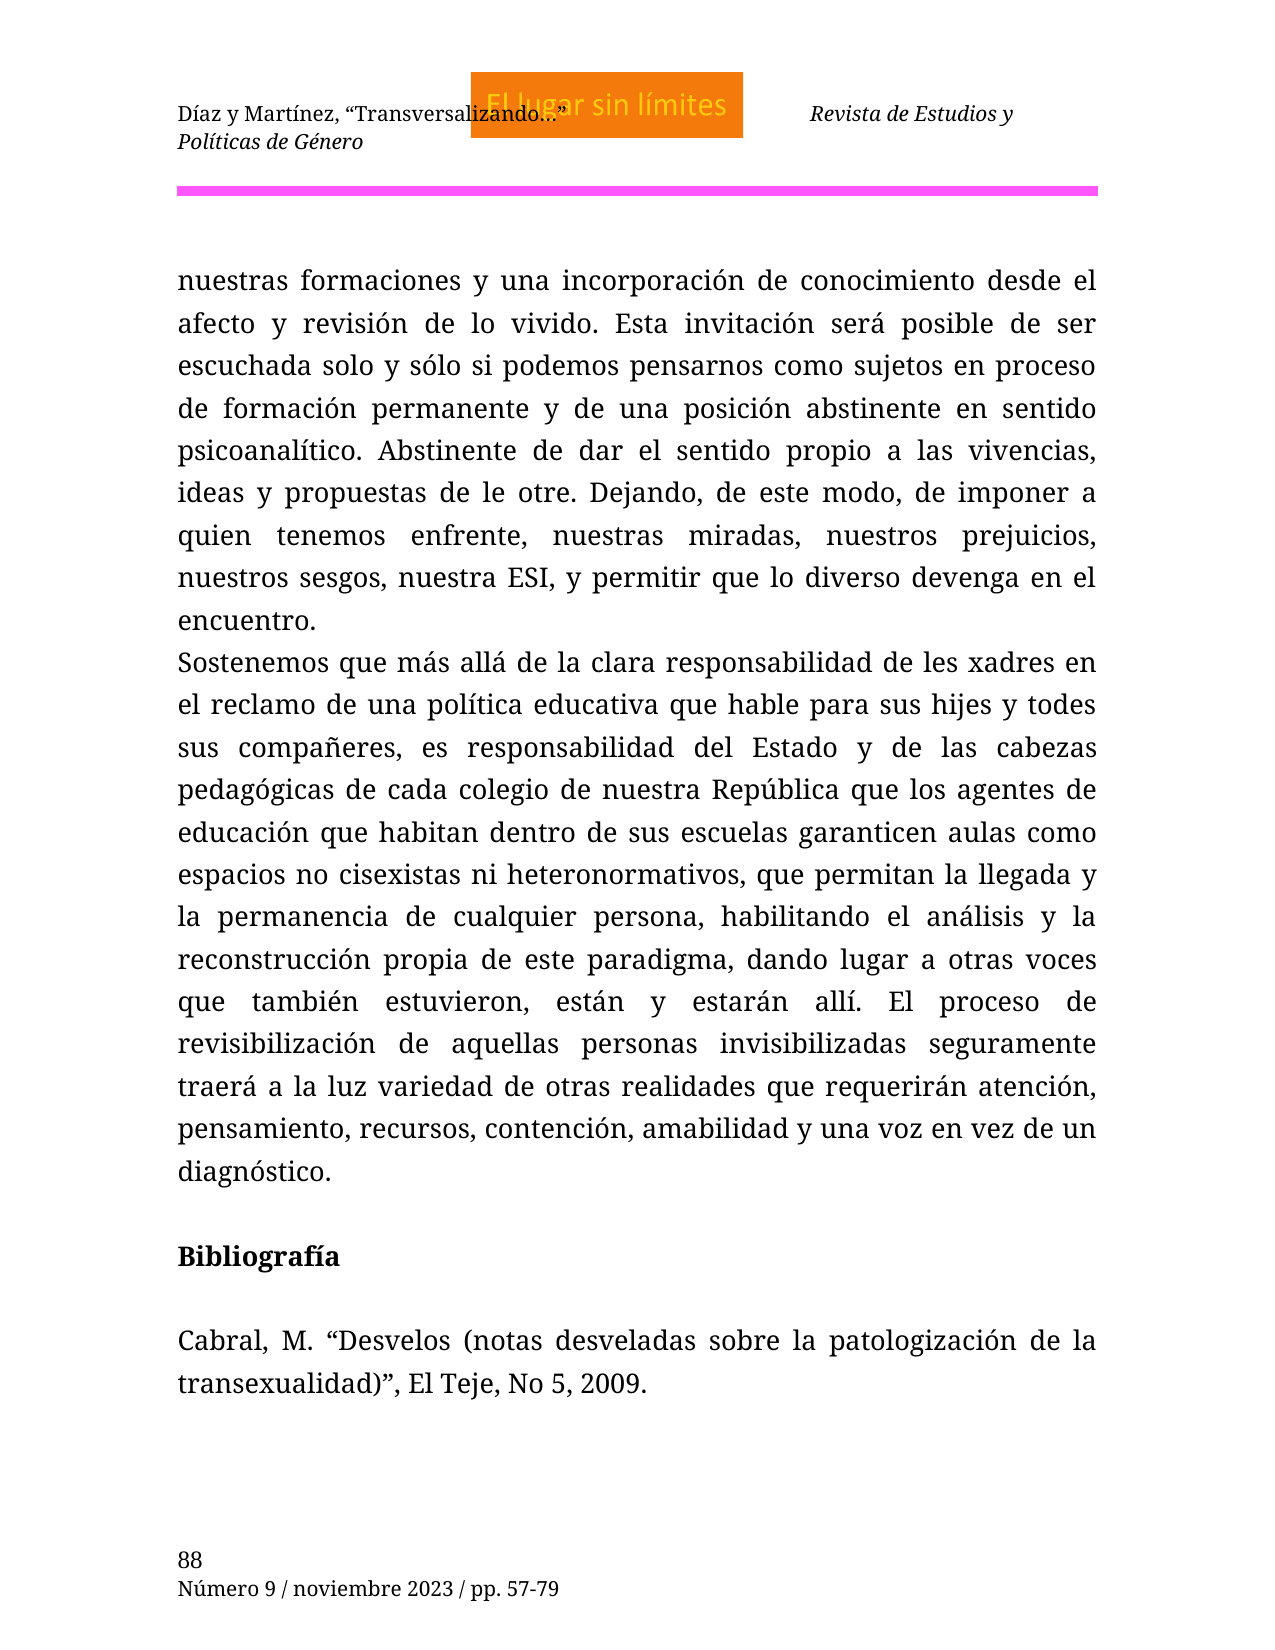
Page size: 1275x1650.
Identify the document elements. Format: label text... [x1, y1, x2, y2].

text Bibliografía [177, 1237, 1098, 1274]
picture [470, 72, 744, 138]
text Sostenemos que más allá de la clara responsabilidad de les xadres en el reclamo de una política educativa que hable para sus hijes y todes sus compañeres, es responsabilidad del Estado y de las cabezas pedagógicas de cada colegio de nuestra República que los agentes de educación que habitan dentro de sus escuelas garanticen aulas como espacios no cisexistas ni heteronormativos, que permitan la llegada y la permanencia de cualquier persona, habilitando el análisis y la reconstrucción propia de este paradigma, dando lugar a otras voces que también estuvieron, están y estarán allí. El proceso de revisibilización de aquellas personas invisibilizadas seguramente traerá a la luz variedad de otras realidades que requerirán atención, pensamiento, recursos, contención, amabilidad y una voz en vez de un diagnóstico. [177, 643, 1098, 1189]
text Cabral, M. “Desvelos (notas desveladas sobre la patologización de la transexualidad)”, El Teje, No 5, 2009. [177, 1322, 1098, 1401]
